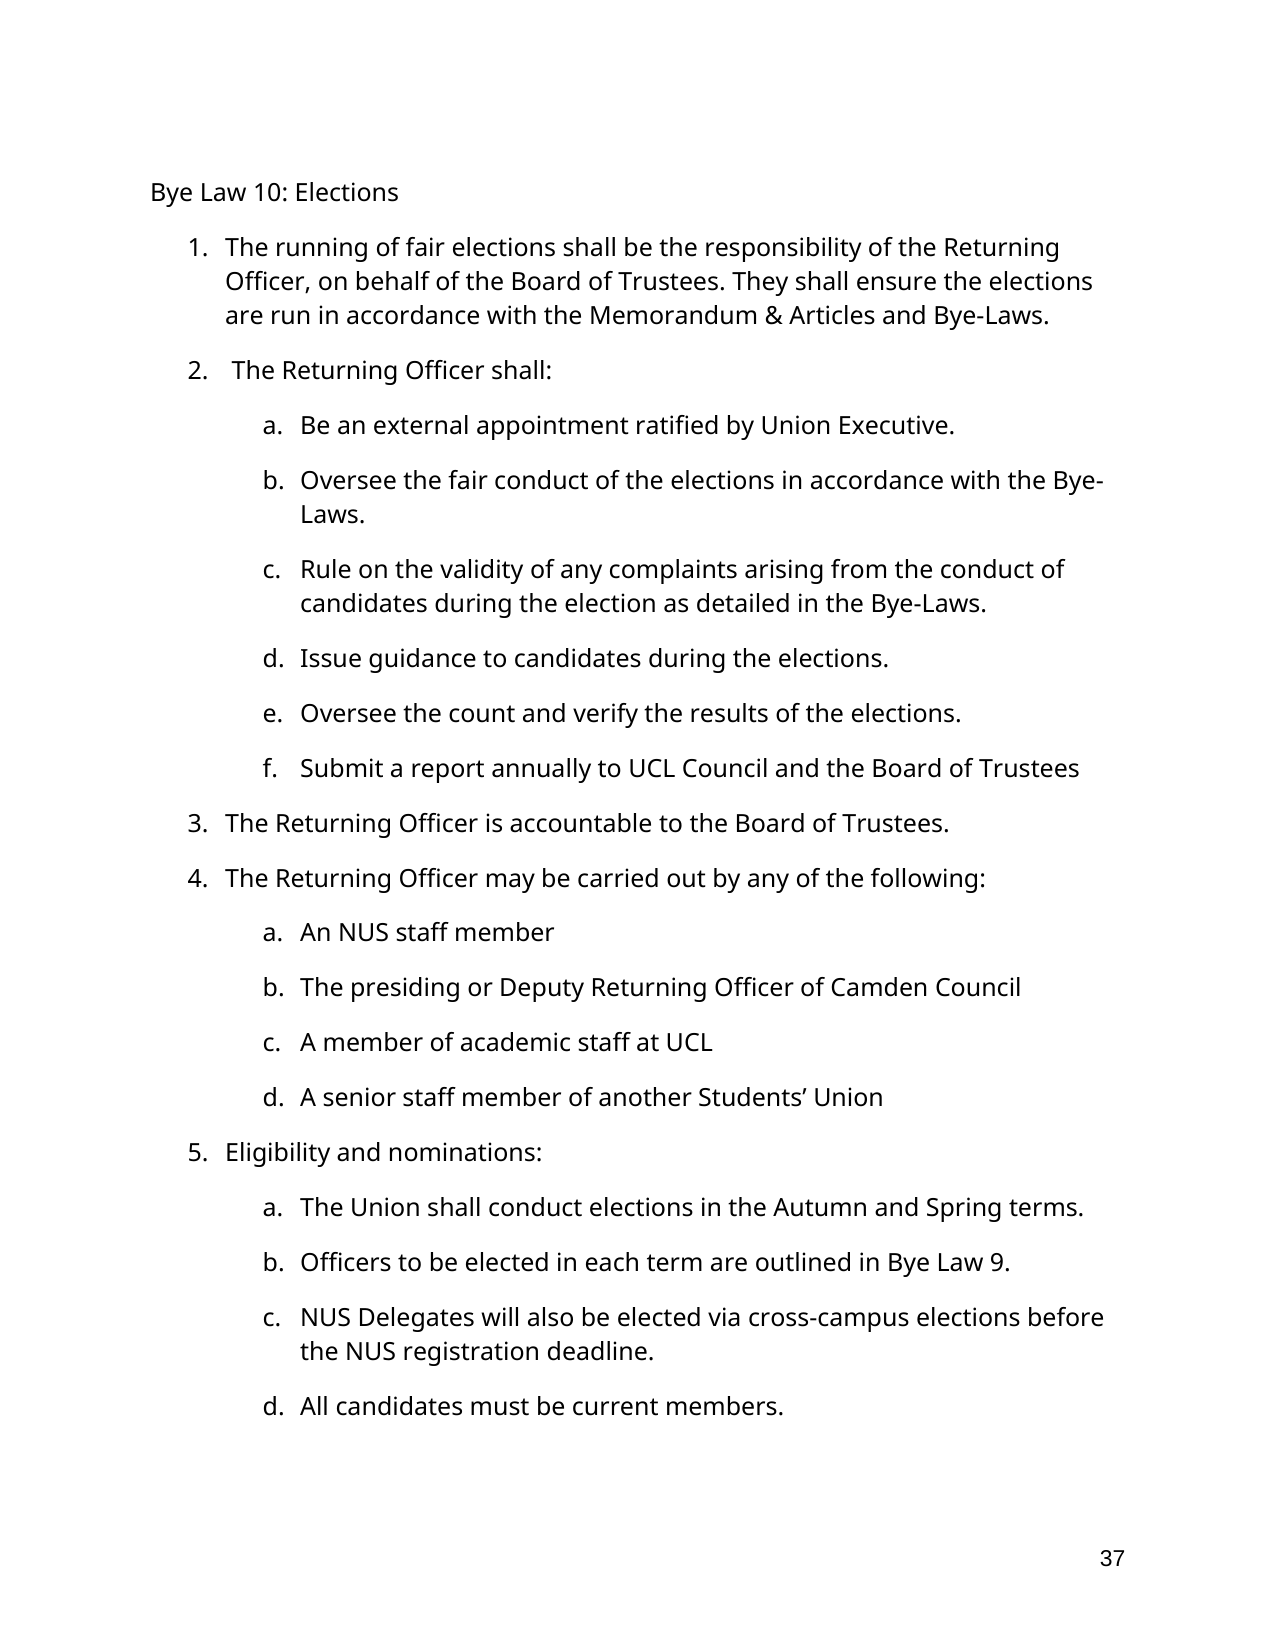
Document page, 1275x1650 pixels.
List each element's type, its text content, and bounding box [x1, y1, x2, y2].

subtitle Bye Law 10: Elections [150, 175, 1125, 209]
list An NUS staff member [262, 915, 1125, 949]
list NUS Delegates will also be elected via cross-campus elections before the NUS registration deadline. [262, 1299, 1125, 1367]
list Rule on the validity of any complaints arising from the conduct of candidates during the election as detailed in the Bye-Laws. [262, 552, 1125, 620]
list All candidates must be current members. [262, 1388, 1125, 1422]
list A senior staff member of another Students’ Union [262, 1080, 1125, 1114]
list Issue guidance to candidates during the elections. [262, 641, 1125, 675]
list A member of academic staff at UCL [262, 1025, 1125, 1059]
list The Returning Officer may be carried out by any of the following: [187, 860, 1125, 894]
list The Returning Officer shall: [187, 353, 1125, 387]
list Be an external appointment ratified by Union Executive. [262, 408, 1125, 442]
list Oversee the count and verify the results of the elections. [262, 696, 1125, 729]
list The running of fair elections shall be the responsibility of the Returning Officer, on behalf of the Board of Trustees. They shall ensure the elections are run in accordance with the Memorandum & Articles and Bye-Laws. [187, 230, 1125, 332]
list Submit a report annually to UCL Council and the Board of Trustees [262, 750, 1125, 784]
subtitle Eligibility and nominations: [187, 1135, 1125, 1169]
list Officers to be elected in each term are outlined in Bye Law 9. [262, 1244, 1125, 1278]
list Oversee the fair conduct of the elections in accordance with the Bye-Laws. [262, 463, 1125, 531]
list The presiding or Deputy Returning Officer of Camden Council [262, 970, 1125, 1004]
list The Returning Officer is accountable to the Board of Trustees. [187, 805, 1125, 839]
list The Union shall conduct elections in the Autumn and Spring terms. [262, 1189, 1125, 1224]
